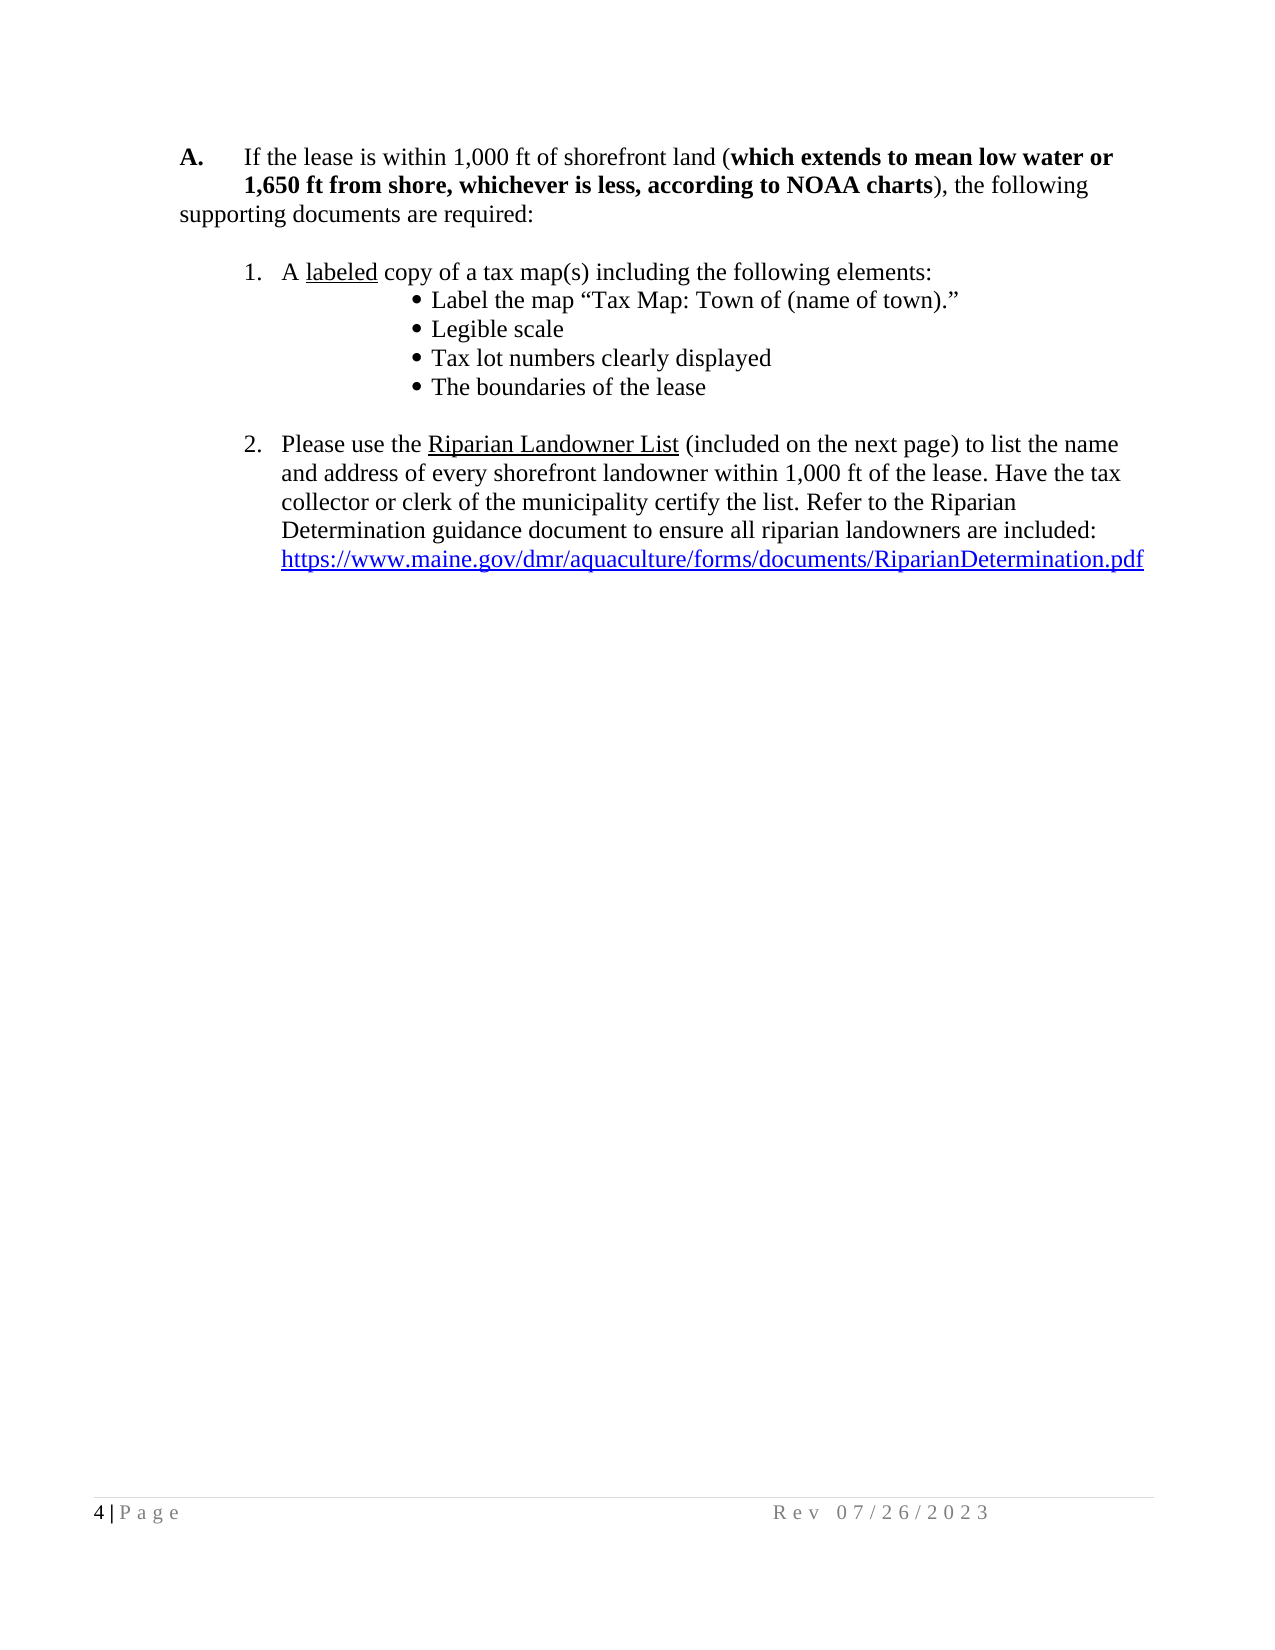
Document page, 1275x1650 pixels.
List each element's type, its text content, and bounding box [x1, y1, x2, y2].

list If the lease is within 1,000 ft of shorefront land (which extends to mean low water or [131, 142, 1154, 170]
list A labeled copy of a tax map(s) including the following elements: [244, 257, 1154, 285]
list Tax lot numbers clearly displayed [412, 343, 1154, 372]
text 1,650 ft from shore, whichever is less, according to NOAA charts), the following supporting documents are required: [179, 170, 1154, 228]
list Legible scale [412, 314, 1154, 343]
list Label the map “Tax Map: Town of (name of town).” [412, 285, 1154, 314]
list The boundaries of the lease [412, 372, 1154, 400]
list Please use the Riparian Landowner List (included on the next page) to list the name and address of every shorefront landowner within 1,000 ft of the lease. Have the tax collector or clerk of the municipality certify the list. Refer to the Riparian Determination guidance document to ensure all riparian landowners are included: https://www.maine.gov/dmr/aquaculture/forms/documents/RiparianDetermination.pdf [244, 429, 1154, 573]
